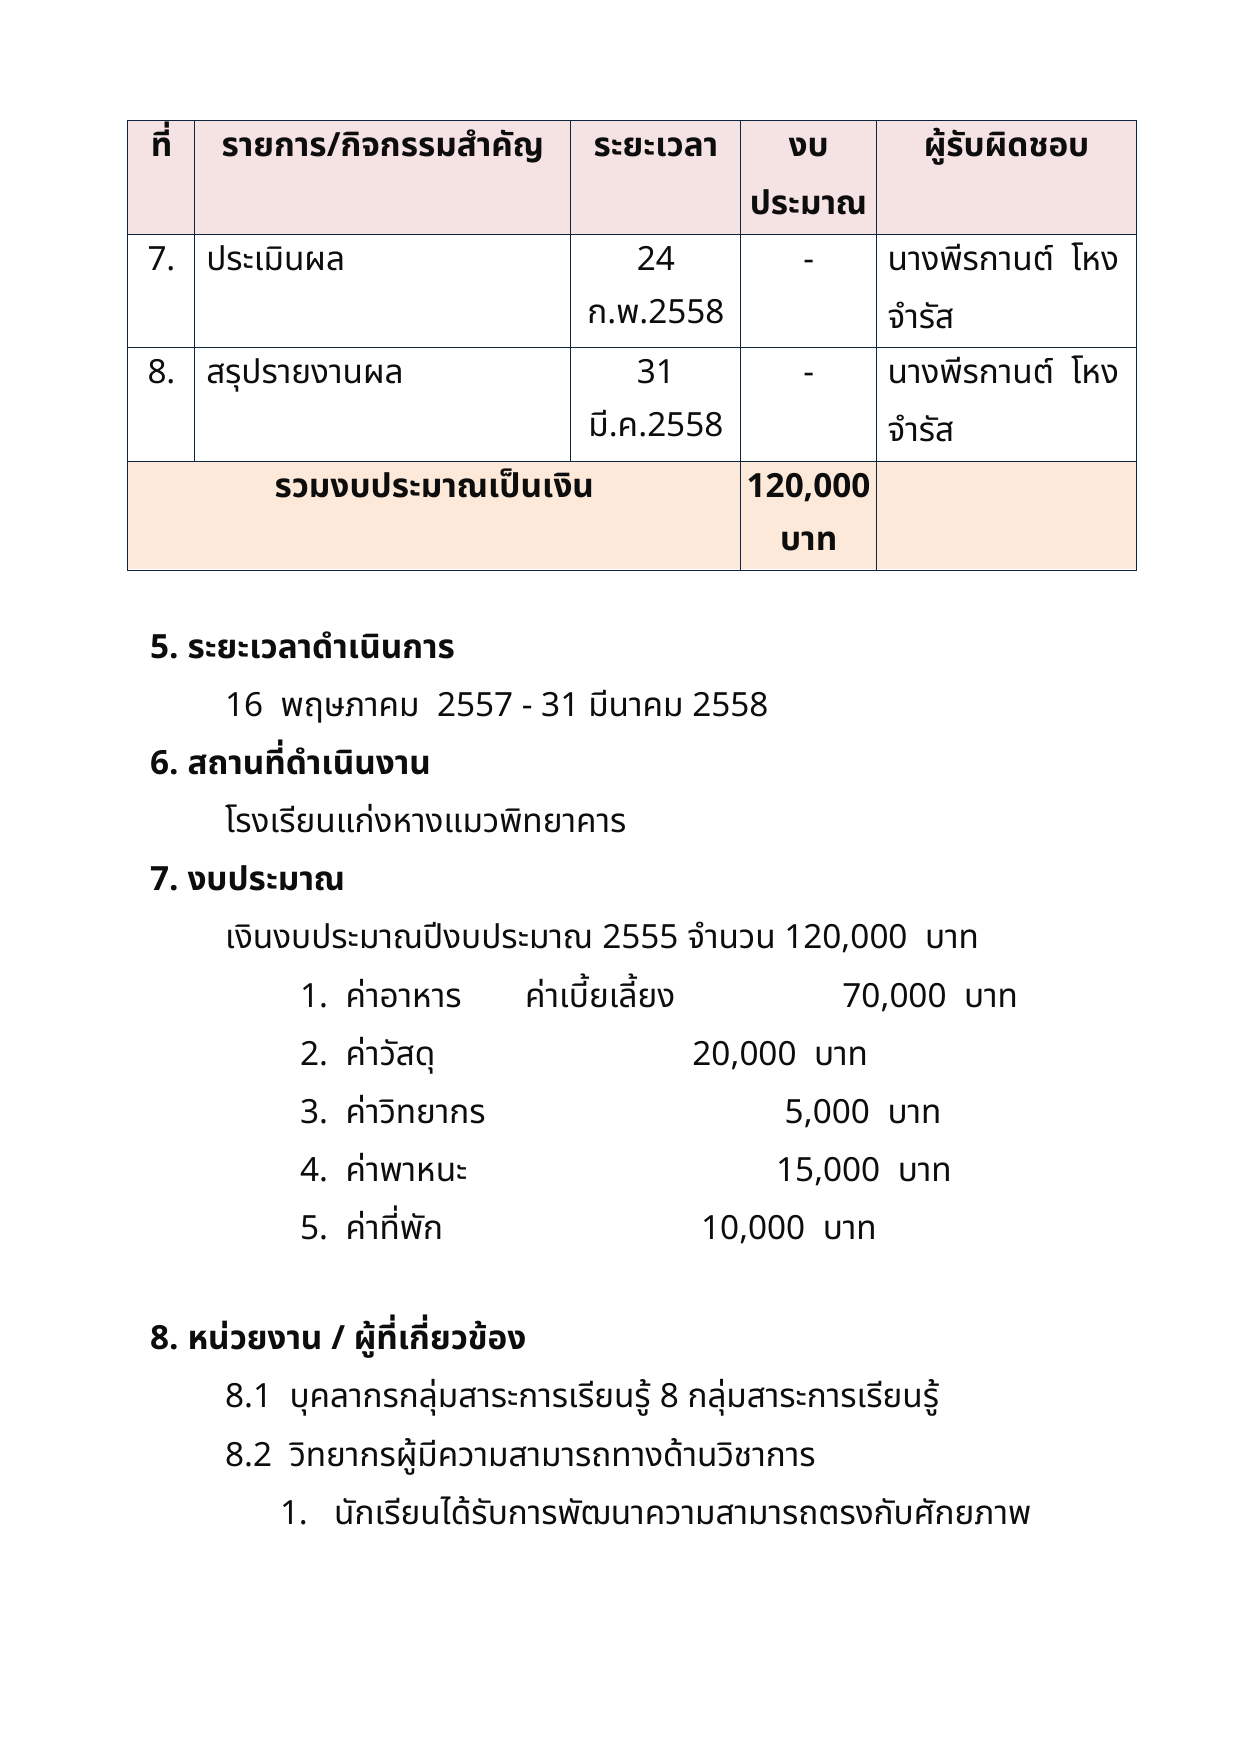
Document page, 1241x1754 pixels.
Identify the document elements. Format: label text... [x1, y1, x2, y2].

text 1. นักเรียนได้รับการพัฒนาความสามารถตรงกับศักยภาพ [150, 1488, 1116, 1539]
table_header รายการ/กิจกรรมสำคัญ [195, 121, 570, 234]
table_header งบประมาณ [741, 121, 876, 234]
table_cell 31 มี.ค.2558 [571, 348, 740, 461]
table_cell - [741, 348, 876, 461]
text 1. ค่าอาหาร ค่าเบี้ยเลี้ยง 70,000 บาท [150, 971, 1116, 1022]
table_header ผู้รับผิดชอบ [877, 121, 1136, 234]
table_cell [877, 462, 1136, 569]
text 8. หน่วยงาน / ผู้ที่เกี่ยวข้อง [150, 1314, 1116, 1365]
table_cell - [741, 235, 876, 347]
table_cell ประเมินผล [195, 235, 570, 347]
table_cell 24 ก.พ.2558 [571, 235, 740, 347]
text 16 พฤษภาคม 2557 - 31 มีนาคม 2558 6. สถานที่ดำเนินงาน [150, 681, 1116, 790]
table_header ที่ [128, 121, 194, 234]
text โรงเรียนแก่งหางแมวพิทยาคาร [150, 797, 1116, 848]
text 7. งบประมาณ [150, 855, 1116, 906]
table_cell นางพีรกานต์ โหงจำรัส [877, 348, 1136, 461]
table_cell สรุปรายงานผล [195, 348, 570, 461]
text 8.2 วิทยากรผู้มีความสามารถทางด้านวิชาการ [150, 1430, 1116, 1481]
table_cell นางพีรกานต์ โหงจำรัส [877, 235, 1136, 347]
text เงินงบประมาณปีงบประมาณ 2555 จำนวน 120,000 บาท [150, 913, 1116, 964]
table_header ระยะเวลา [571, 121, 740, 234]
text 5. ระยะเวลาดำเนินการ [150, 623, 1116, 673]
table_cell รวมงบประมาณเป็นเงิน [128, 462, 740, 569]
table_cell 8. [128, 348, 194, 461]
text 8.1 บุคลากรกลุ่มสาระการเรียนรู้ 8 กลุ่มสาระการเรียนรู้ [150, 1372, 1116, 1423]
table_cell 120,000 บาท [741, 462, 876, 569]
table_cell 7. [128, 235, 194, 347]
text 2. ค่าวัสดุ 20,000 บาท 3. ค่าวิทยากร 5,000 บาท 4. ค่าพาหนะ 15,000 บาท 5. ค่าที่พัก 10,000 บาท [150, 1029, 1116, 1254]
